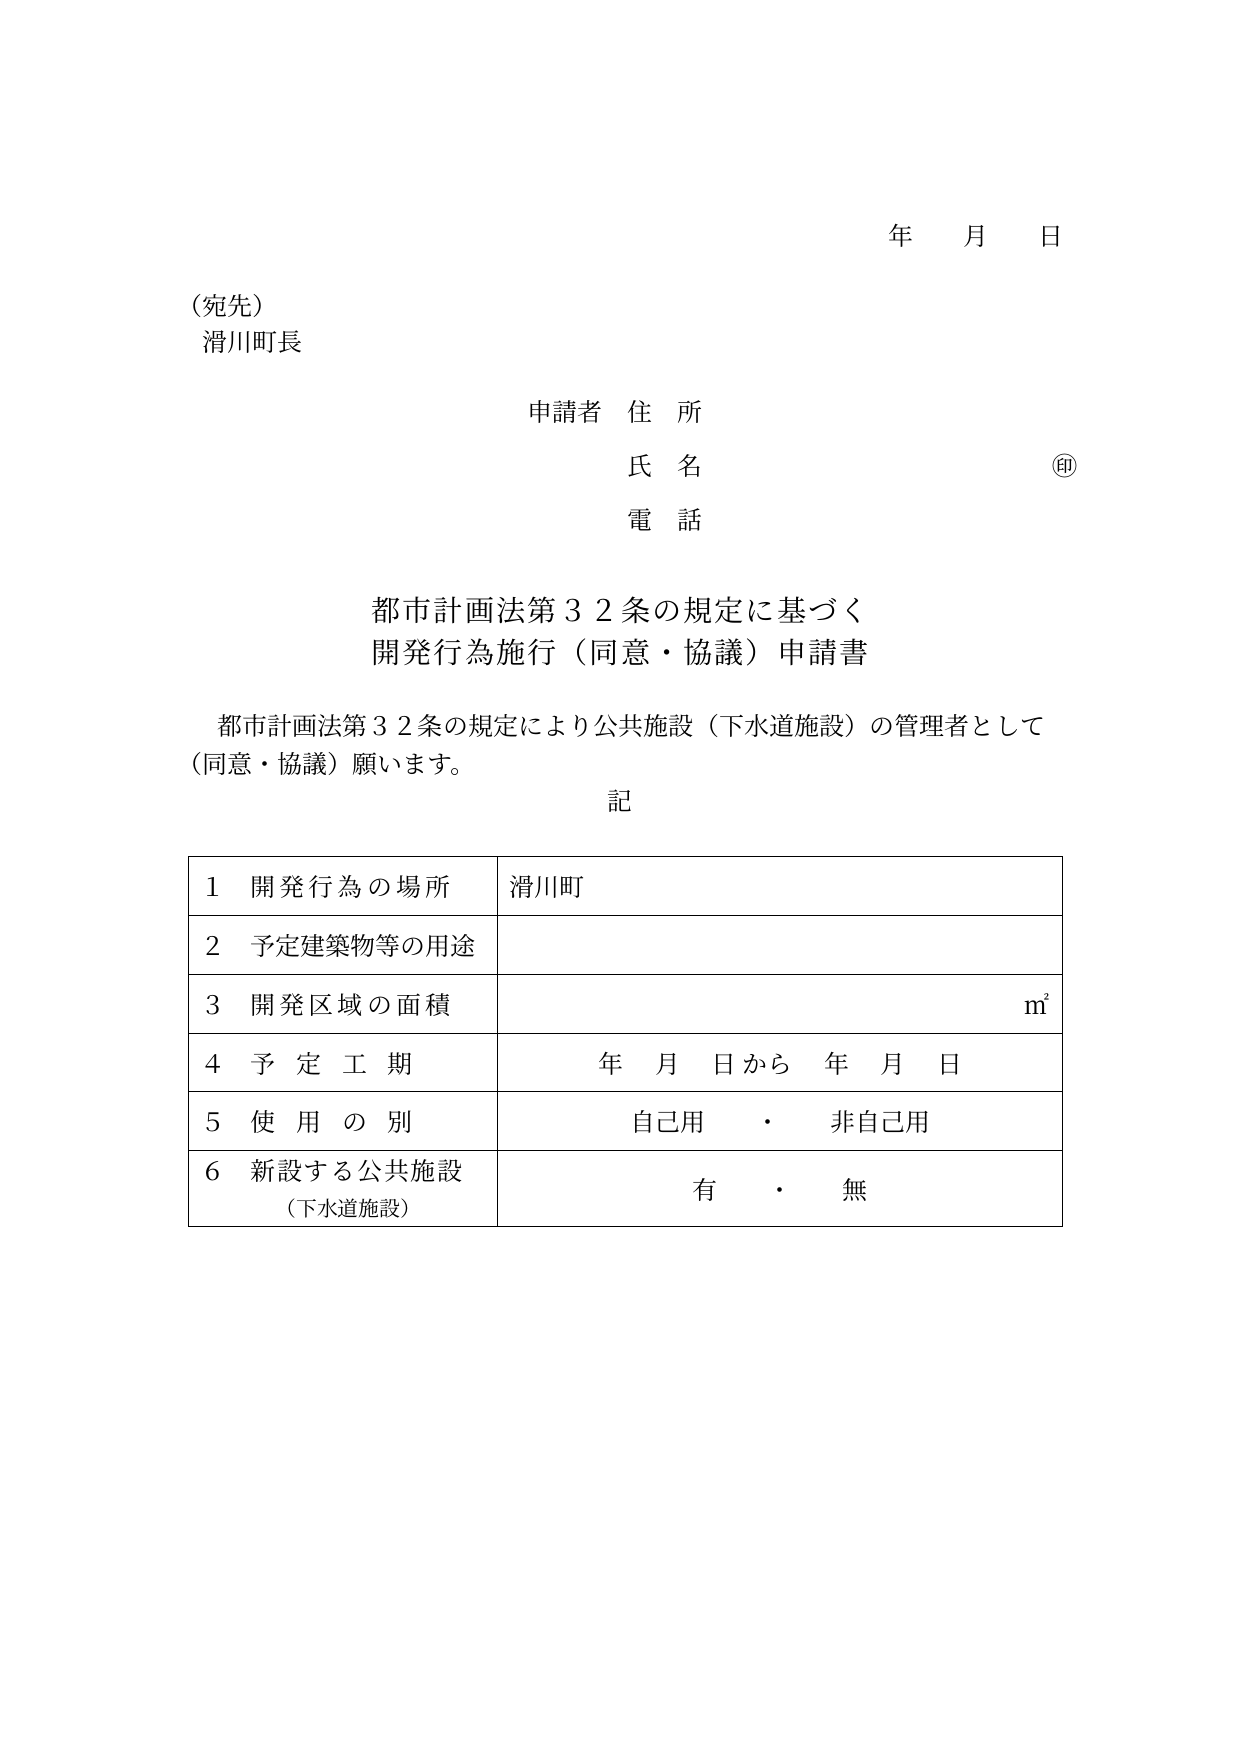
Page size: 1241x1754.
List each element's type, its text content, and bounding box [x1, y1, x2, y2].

table_header 滑川町 [498, 857, 1062, 915]
table_cell ６ 新設する公共施設 （下水道施設） [189, 1151, 497, 1226]
table_cell [498, 916, 1062, 974]
table_cell ５ 使用の別 [189, 1092, 497, 1150]
table_cell ３ 開発区域の面積 [189, 975, 497, 1032]
text 都市計画法第３２条の規定に基づく [177, 588, 1063, 630]
text 申請者 住 所 [177, 393, 1063, 429]
table_cell ㎡ [498, 975, 1062, 1032]
text 記 [177, 781, 1063, 819]
table_cell 自己用 ・ 非自己用 [498, 1092, 1062, 1150]
text 都市計画法第３２条の規定により公共施設（下水道施設）の管理者として（同意・協議）願います。 [177, 706, 1048, 781]
text 年 月 日 [177, 217, 1063, 253]
text （宛先） [177, 287, 963, 323]
table_cell 年 月 日 から 年 月 日 [498, 1034, 1062, 1091]
text 氏 名 ㊞ [177, 447, 1093, 482]
table_header １ 開発行為の場所 [189, 857, 497, 915]
text 電 話 [177, 500, 1063, 536]
table_cell 有 ・ 無 [498, 1151, 1062, 1226]
text 開発行為施行（同意・協議）申請書 [177, 630, 1063, 672]
text 滑川町長 [177, 323, 1063, 359]
table_cell ４ 予定工期 [189, 1034, 497, 1091]
table_cell ２ 予定建築物等の用途 [189, 916, 497, 974]
